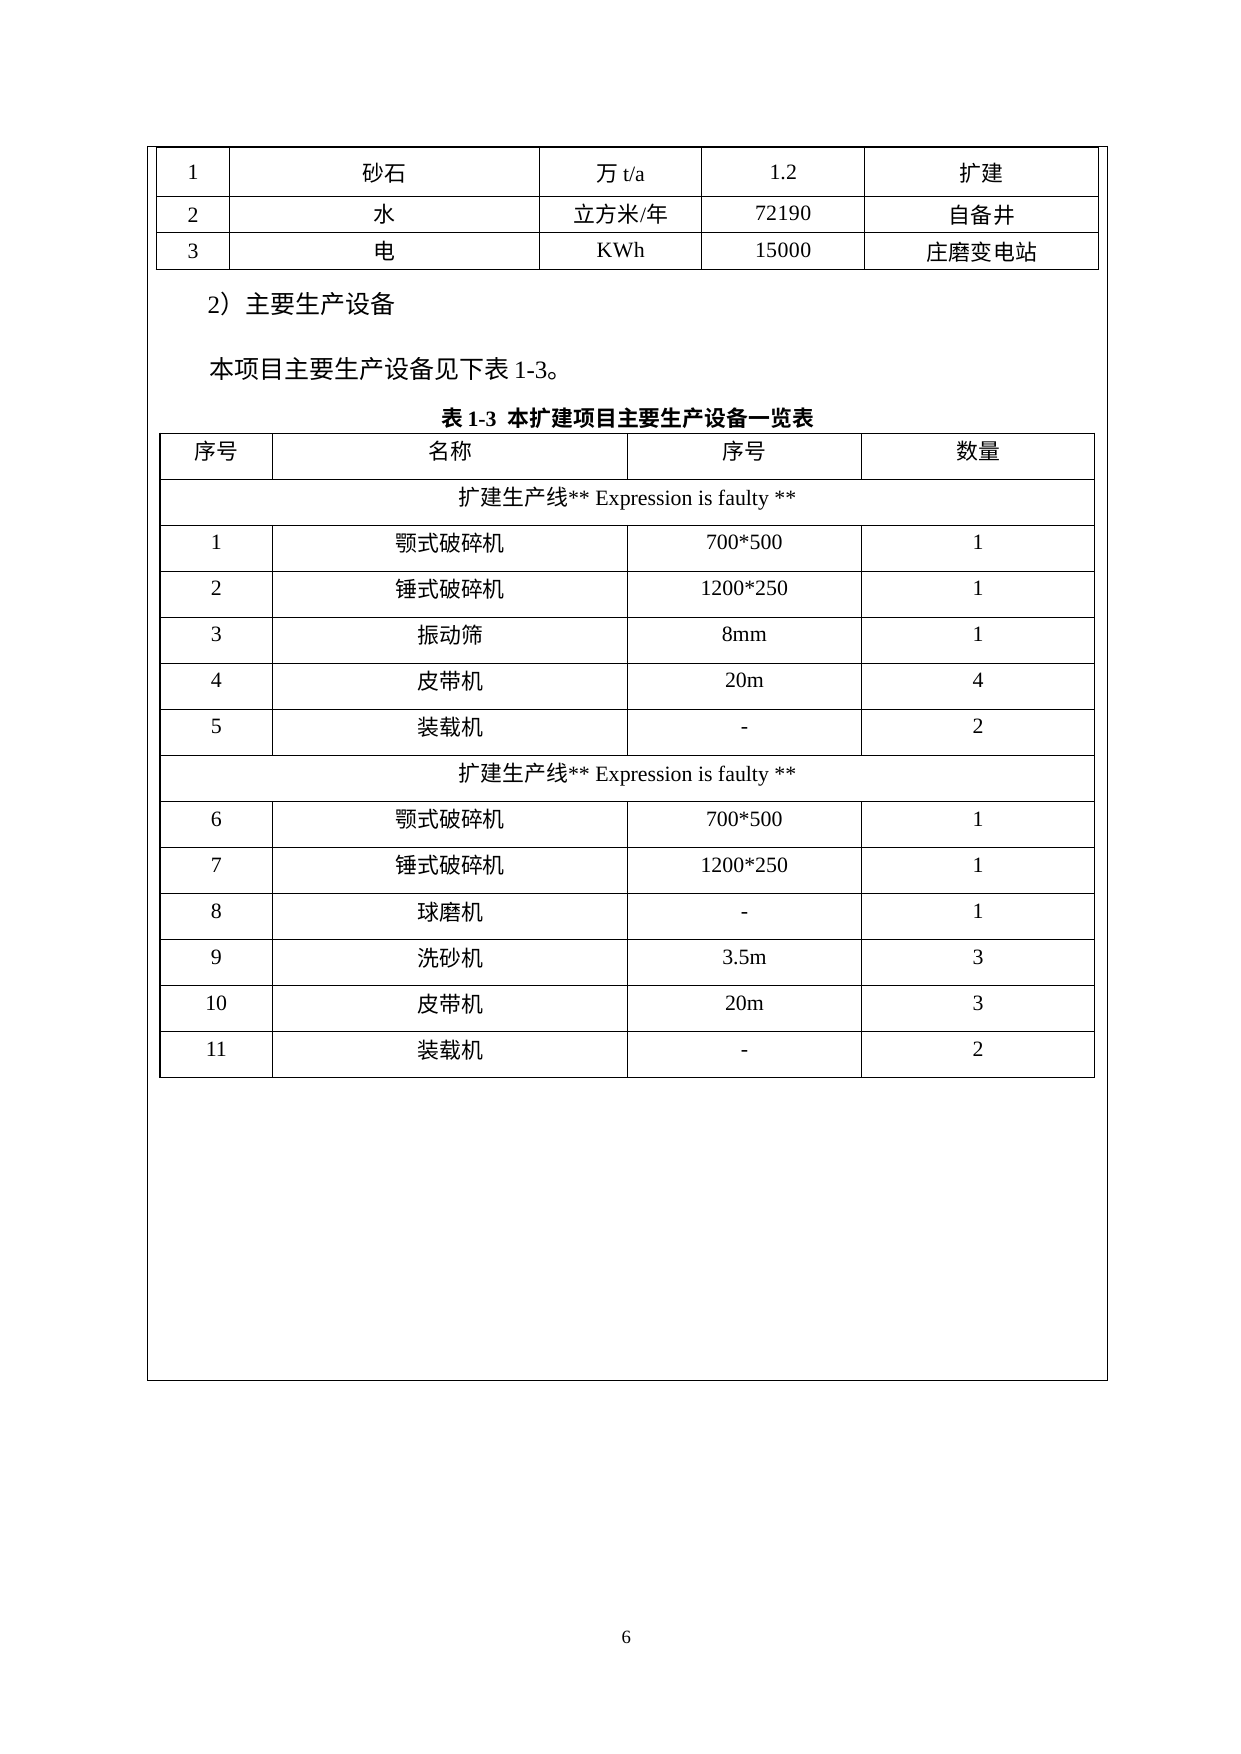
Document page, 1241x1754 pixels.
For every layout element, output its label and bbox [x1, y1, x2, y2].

table_cell [148, 147, 1107, 1380]
